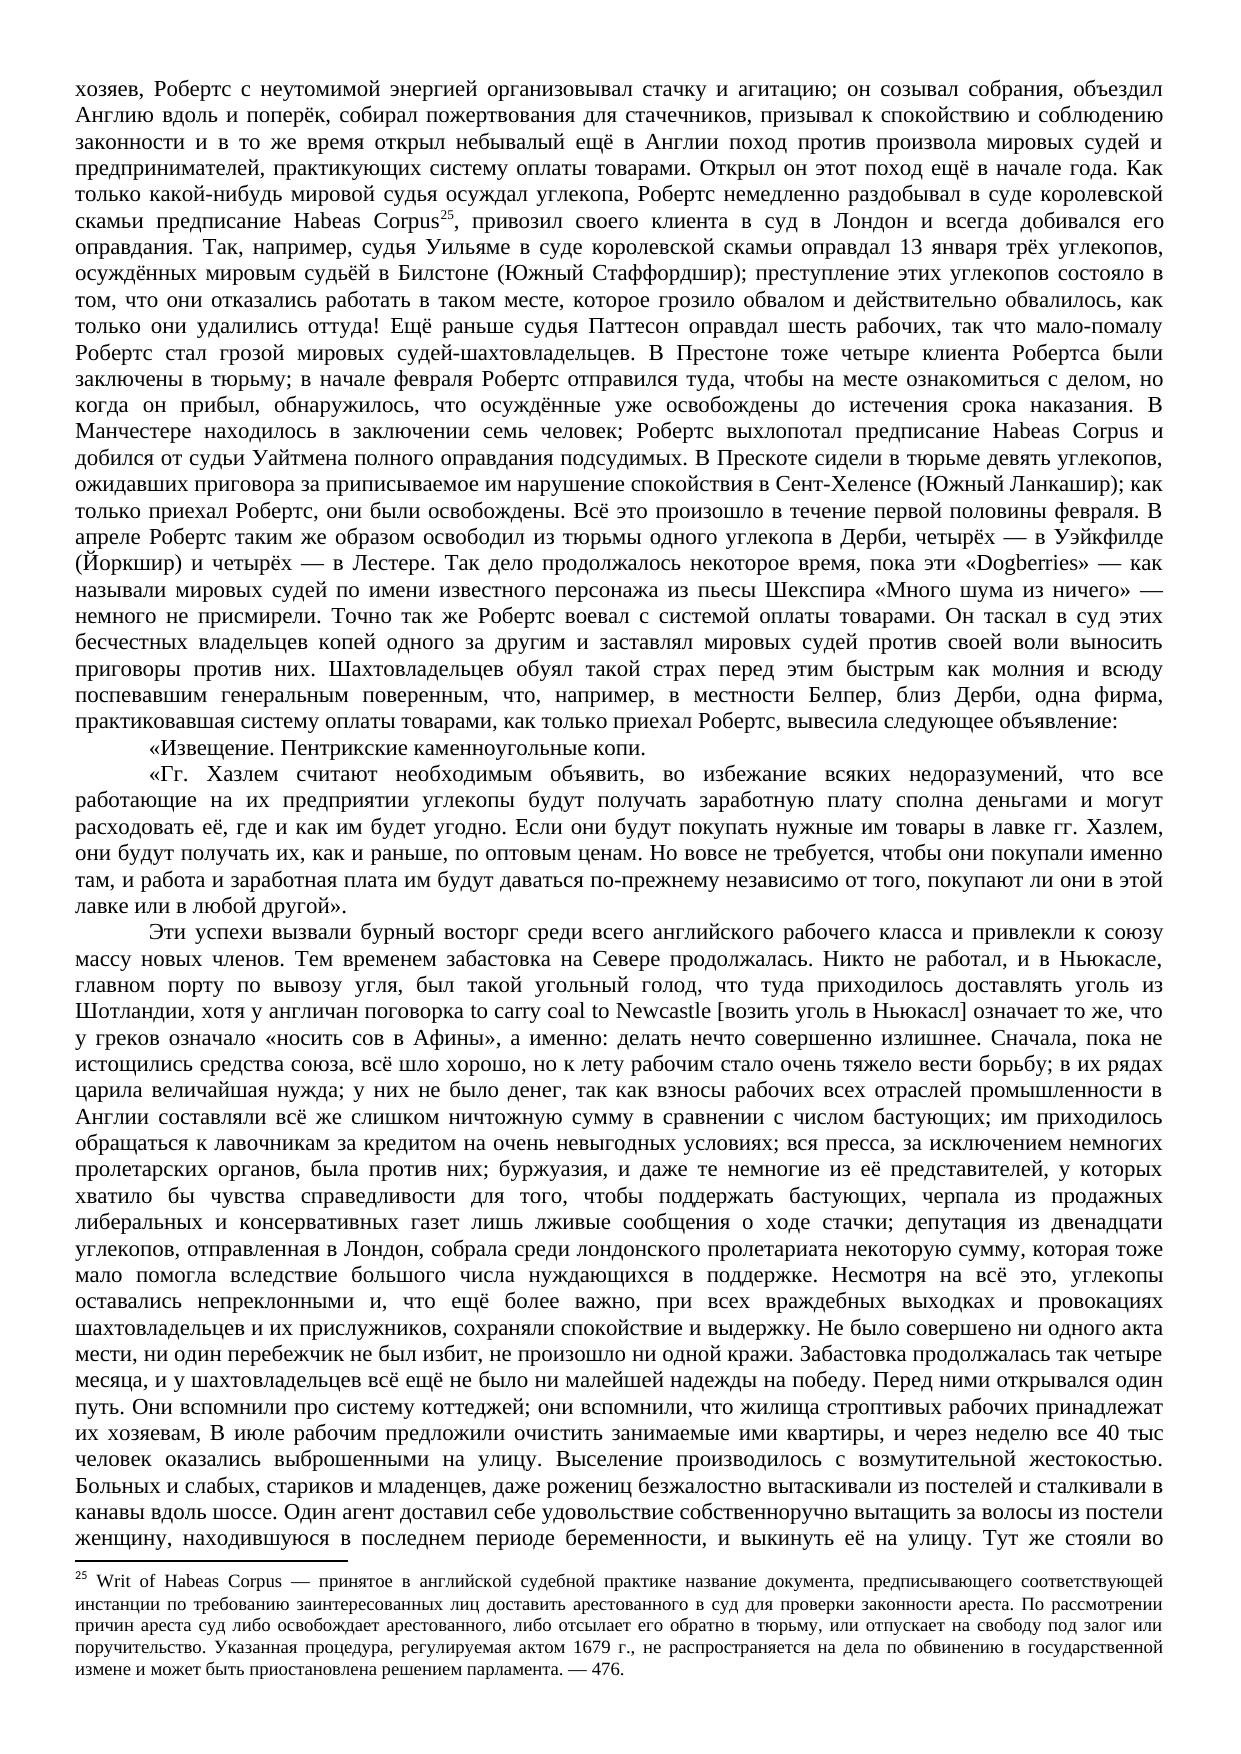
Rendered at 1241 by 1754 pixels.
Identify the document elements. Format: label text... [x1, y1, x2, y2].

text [75, 75, 1165, 734]
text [75, 918, 1165, 1551]
text «Извещение. Пентрикские каменноугольные копи. [75, 734, 1165, 760]
text «Гг. Хазлем считают необходимым объявить, во избежание всяких недоразумений, что все работающие на их предприятии углекопы будут получать заработную плату сполна деньгами и могут расходовать её, где и как им будет угодно. Если они будут покупать нужные им товары в лавке гг. Хазлем, они будут получать их, как и раньше, по оптовым ценам. Но вовсе не требуется, чтобы они покупали именно там, и работа и заработная плата им будут даваться по-прежнему независимо от того, покупают ли они в этой лавке или в любой другой». [75, 760, 1165, 918]
